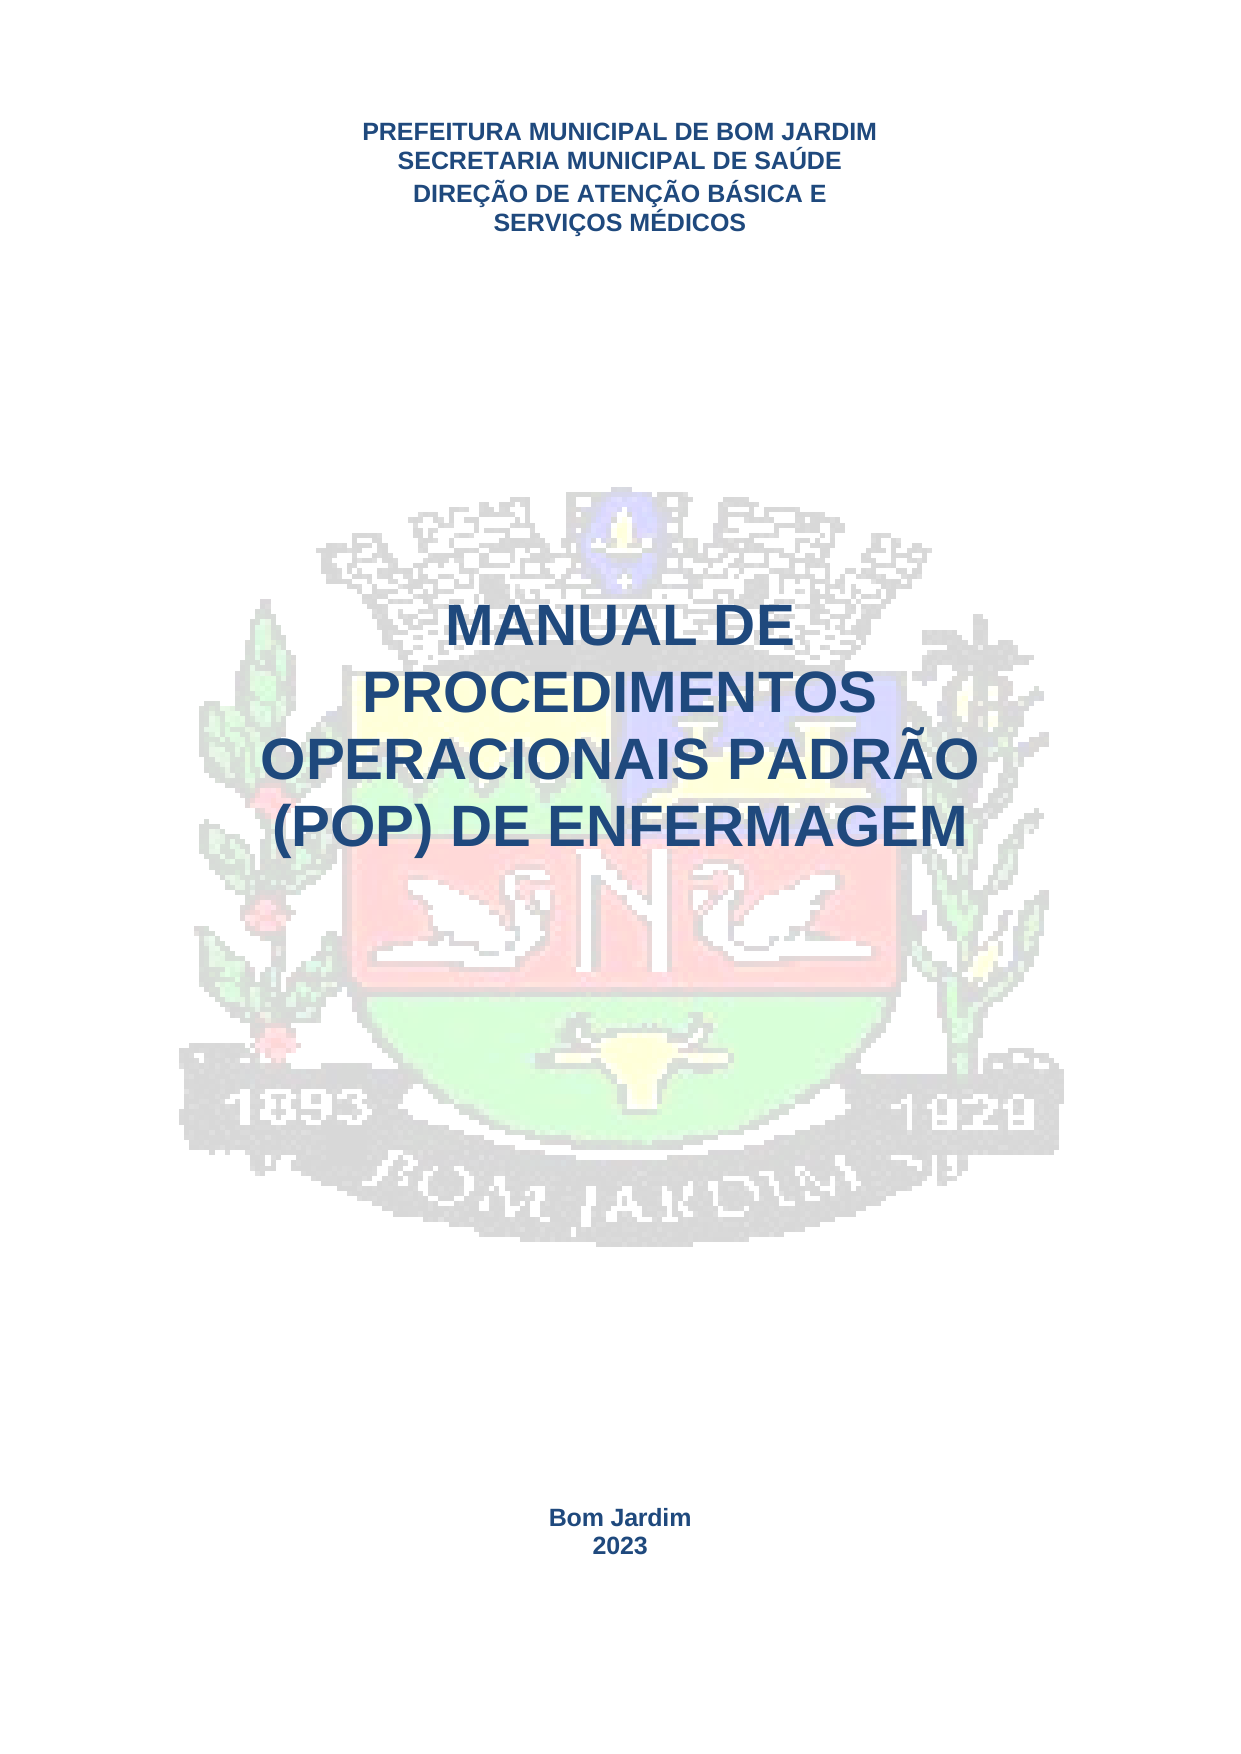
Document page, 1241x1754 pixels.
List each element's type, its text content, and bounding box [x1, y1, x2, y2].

subtitle PREFEITURA MUNICIPAL DE BOM JARDIM SECRETARIA MUNICIPAL DE SAÚDE [351, 117, 889, 174]
subtitle DIREÇÃO DE ATENÇÃO BÁSICA E SERVIÇOS MÉDICOS [351, 179, 889, 236]
text 2023 [351, 1531, 889, 1560]
text Bom Jardim [351, 1502, 889, 1531]
text MANUAL DE PROCEDIMENTOS OPERACIONAIS PADRÃO (POP) DE ENFERMAGEM [214, 591, 1026, 859]
